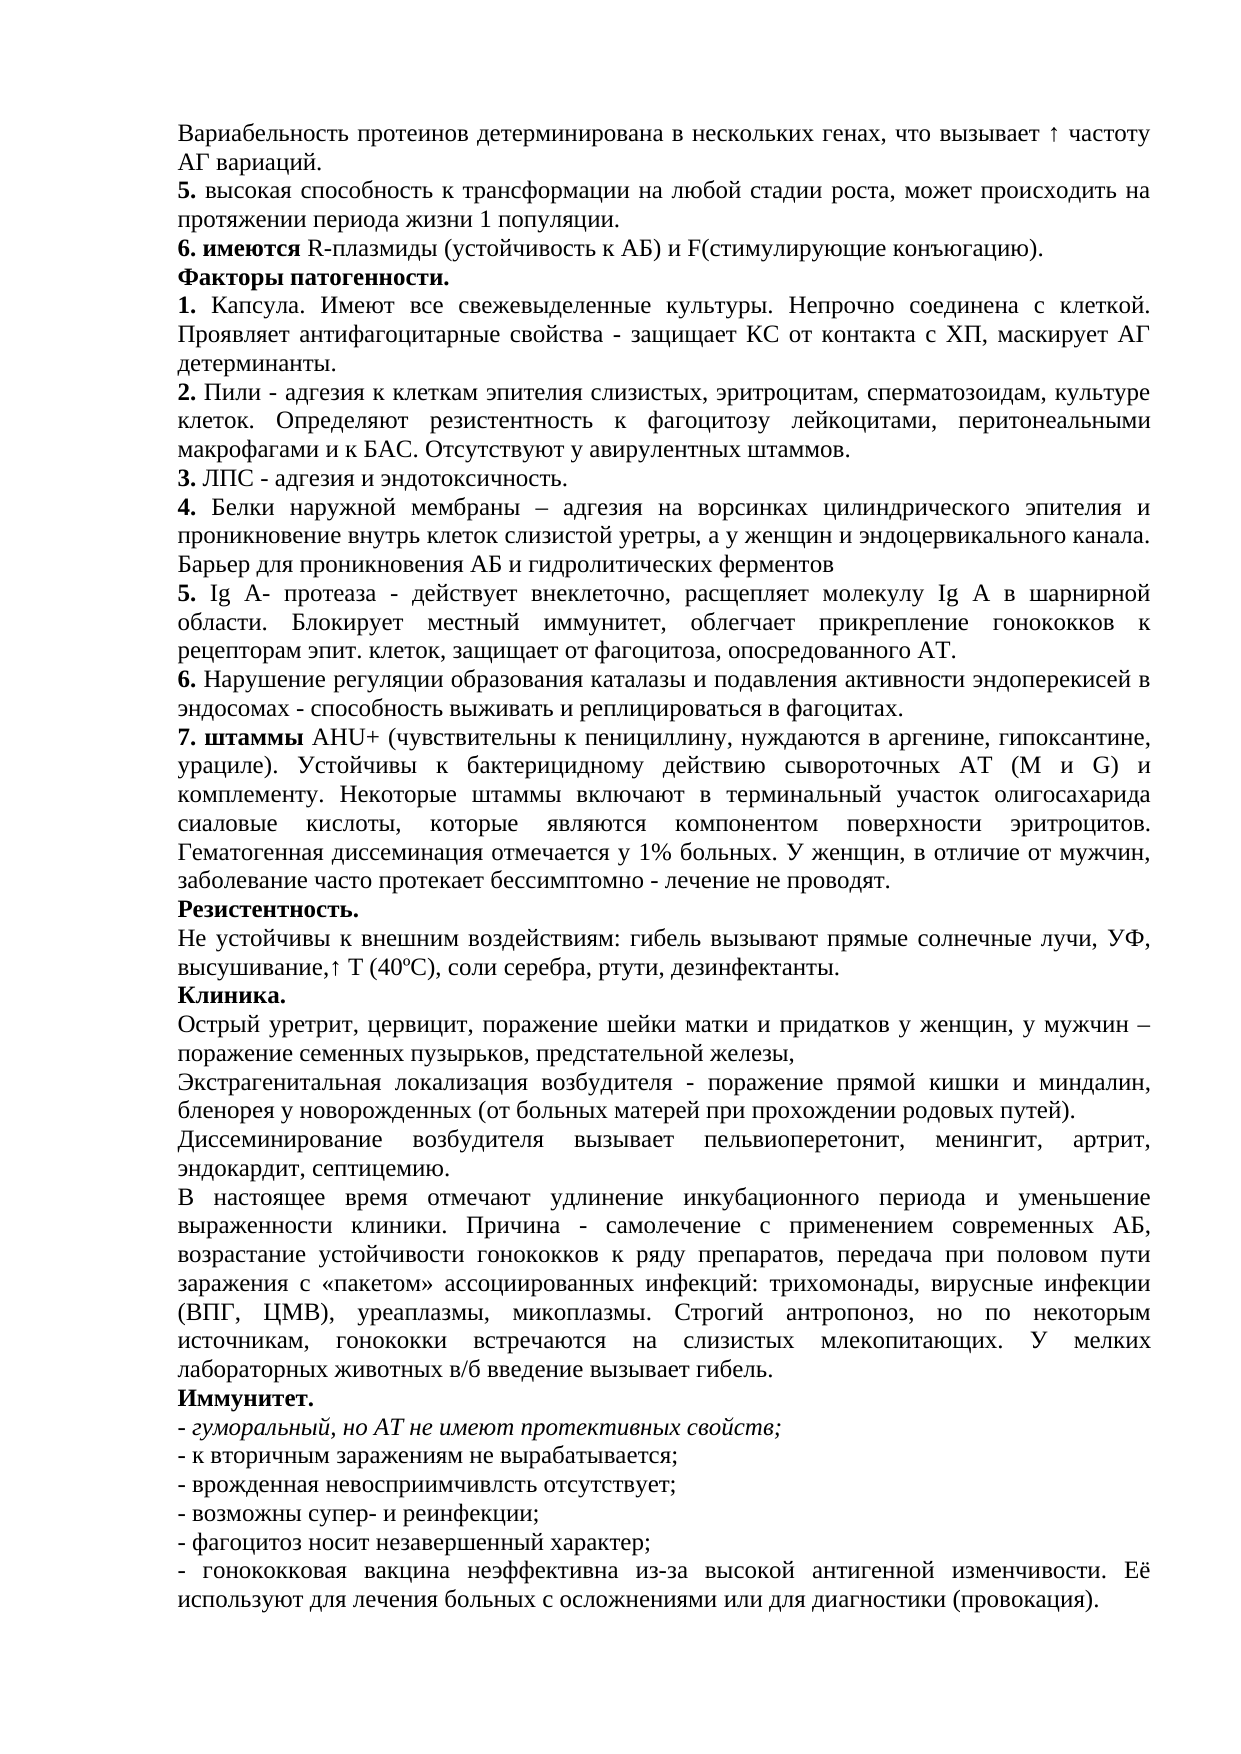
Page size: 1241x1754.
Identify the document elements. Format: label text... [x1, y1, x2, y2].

text Резистентность. [177, 894, 1152, 923]
text Клиника. [177, 981, 1152, 1009]
text 1. Капсула. Имеют все свежевыделенные культуры. Непрочно соединена с клеткой. Проявляет антифагоцитарные свойства - защищает КС от контакта с ХП, маскирует АГ детерминанты. [177, 291, 1152, 377]
text 6. имеются R-плазмиды (устойчивость к АБ) и F(стимулирующие конъюгацию). [177, 233, 1152, 262]
text 5. высокая способность к трансформации на любой стадии роста, может происходить на протяжении периода жизни 1 популяции. [177, 176, 1152, 233]
text Не устойчивы к внешним воздействиям: гибель вызывают прямые солнечные лучи, УФ, высушивание,↑ Т (40ºС), соли серебра, ртути, дезинфектанты. [177, 923, 1152, 981]
text Факторы патогенности. [177, 262, 1152, 291]
text 4. Белки наружной мембраны – адгезия на ворсинках цилиндрического эпителия и проникновение внутрь клеток слизистой уретры, а у женщин и эндоцервикального канала. Барьер для проникновения АБ и гидролитических ферментов [177, 492, 1152, 578]
text - гонококковая вакцина неэффективна из-за высокой антигенной изменчивости. Её используют для лечения больных с осложнениями или для диагностики (провокация). [177, 1556, 1152, 1613]
text Острый уретрит, цервицит, поражение шейки матки и придатков у женщин, у мужчин – поражение семенных пузырьков, предстательной железы, [177, 1009, 1152, 1067]
text Диссеминирование возбудителя вызывает пельвиоперетонит, менингит, артрит, эндокардит, септицемию. [177, 1124, 1152, 1182]
text - гуморальный, но АТ не имеют протективных свойств; [177, 1412, 1152, 1441]
text 3. ЛПС - адгезия и эндотоксичность. [177, 463, 1152, 492]
text 6. Нарушение регуляции образования каталазы и подавления активности эндоперекисей в эндосомах - способность выживать и реплицироваться в фагоцитах. [177, 664, 1152, 722]
text - фагоцитоз носит незавершенный характер; [177, 1527, 1152, 1556]
text 7. штаммы AHU+ (чувствительны к пенициллину, нуждаются в аргенине, гипоксантине, урациле). Устойчивы к бактерицидному действию сывороточных АТ (M и G) и комплементу. Некоторые штаммы включают в терминальный участок олигосахарида сиаловые кислоты, которые являются компонентом поверхности эритроцитов. Гематогенная диссеминация отмечается у 1% больных. У женщин, в отличие от мужчин, заболевание часто протекает бессимптомно - лечение не проводят. [177, 722, 1152, 894]
text 5. Ig A- протеаза - действует внеклеточно, расщепляет молекулу Ig A в шарнирной области. Блокирует местный иммунитет, облегчает прикрепление гонококков к рецепторам эпит. клеток, защищает от фагоцитоза, опосредованного АТ. [177, 578, 1152, 664]
text - к вторичным заражениям не вырабатывается; [177, 1441, 1152, 1469]
text 2. Пили - адгезия к клеткам эпителия слизистых, эритроцитам, сперматозоидам, культуре клеток. Определяют резистентность к фагоцитозу лейкоцитами, перитонеальными макрофагами и к БАС. Отсутствуют у авирулентных штаммов. [177, 377, 1152, 463]
text - врожденная невосприимчивлсть отсутствует; [177, 1469, 1152, 1498]
text В настоящее время отмечают удлинение инкубационного периода и уменьшение выраженности клиники. Причина - самолечение с применением современных АБ, возрастание устойчивости гонококков к ряду препаратов, передача при половом пути заражения с «пакетом» ассоциированных инфекций: трихомонады, вирусные инфекции (ВПГ, ЦМВ), уреаплазмы, микоплазмы. Строгий антропоноз, но по некоторым источникам, гонококки встречаются на слизистых млекопитающих. У мелких лабораторных животных в/б введение вызывает гибель. [177, 1182, 1152, 1383]
text Иммунитет. [177, 1383, 1152, 1412]
text Вариабельность протеинов детерминирована в нескольких генах, что вызывает ↑ частоту АГ вариаций. [177, 118, 1152, 176]
text - возможны супер- и реинфекции; [177, 1498, 1152, 1527]
text Экстрагенитальная локализация возбудителя - поражение прямой кишки и миндалин, бленорея у новорожденных (от больных матерей при прохождении родовых путей). [177, 1067, 1152, 1124]
